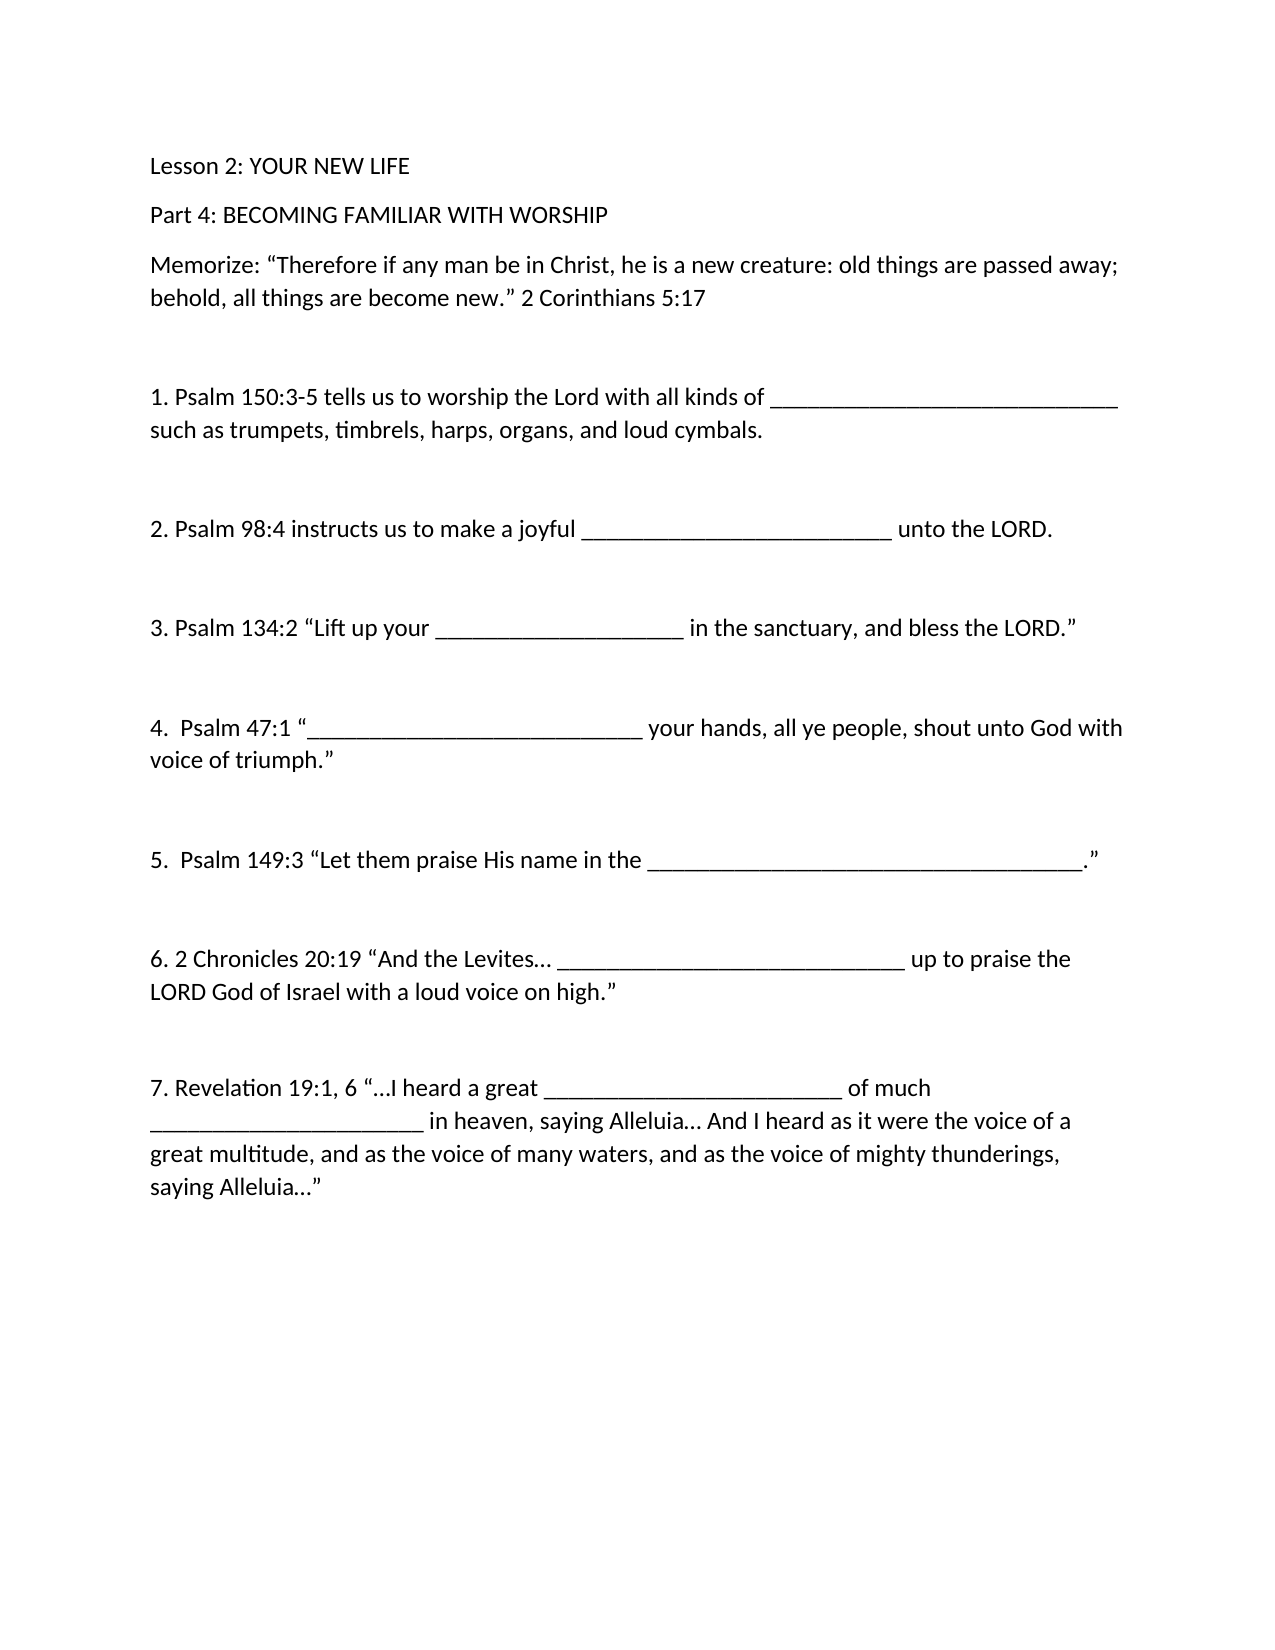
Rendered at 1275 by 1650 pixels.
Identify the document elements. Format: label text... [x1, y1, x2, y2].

text 2. Psalm 98:4 instructs us to make a joyful _________________________ unto the LORD. [150, 513, 1125, 544]
text Memorize: “Therefore if any man be in Christ, he is a new creature: old things are passed away; behold, all things are become new.” 2 Corinthians 5:17 [150, 249, 1125, 313]
text Part 4: BECOMING FAMILIAR WITH WORSHIP [150, 199, 1125, 230]
text 7. Revelation 19:1, 6 “…I heard a great ________________________ of much ______________________ in heaven, saying Alleluia… And I heard as it were the voice of a great multitude, and as the voice of many waters, and as the voice of mighty thunderings, saying Alleluia…” [150, 1072, 1125, 1202]
text 6. 2 Chronicles 20:19 “And the Levites… ____________________________ up to praise the LORD God of Israel with a loud voice on high.” [150, 943, 1125, 1006]
text 1. Psalm 150:3-5 tells us to worship the Lord with all kinds of ____________________________ such as trumpets, timbrels, harps, organs, and loud cymbals. [150, 381, 1125, 445]
text Lesson 2: YOUR NEW LIFE [150, 150, 1125, 181]
text 4. Psalm 47:1 “___________________________ your hands, all ye people, shout unto God with voice of triumph.” [150, 712, 1125, 775]
text 5. Psalm 149:3 “Let them praise His name in the ___________________________________.” [150, 844, 1125, 874]
text 3. Psalm 134:2 “Lift up your ____________________ in the sanctuary, and bless the LORD.” [150, 612, 1125, 643]
